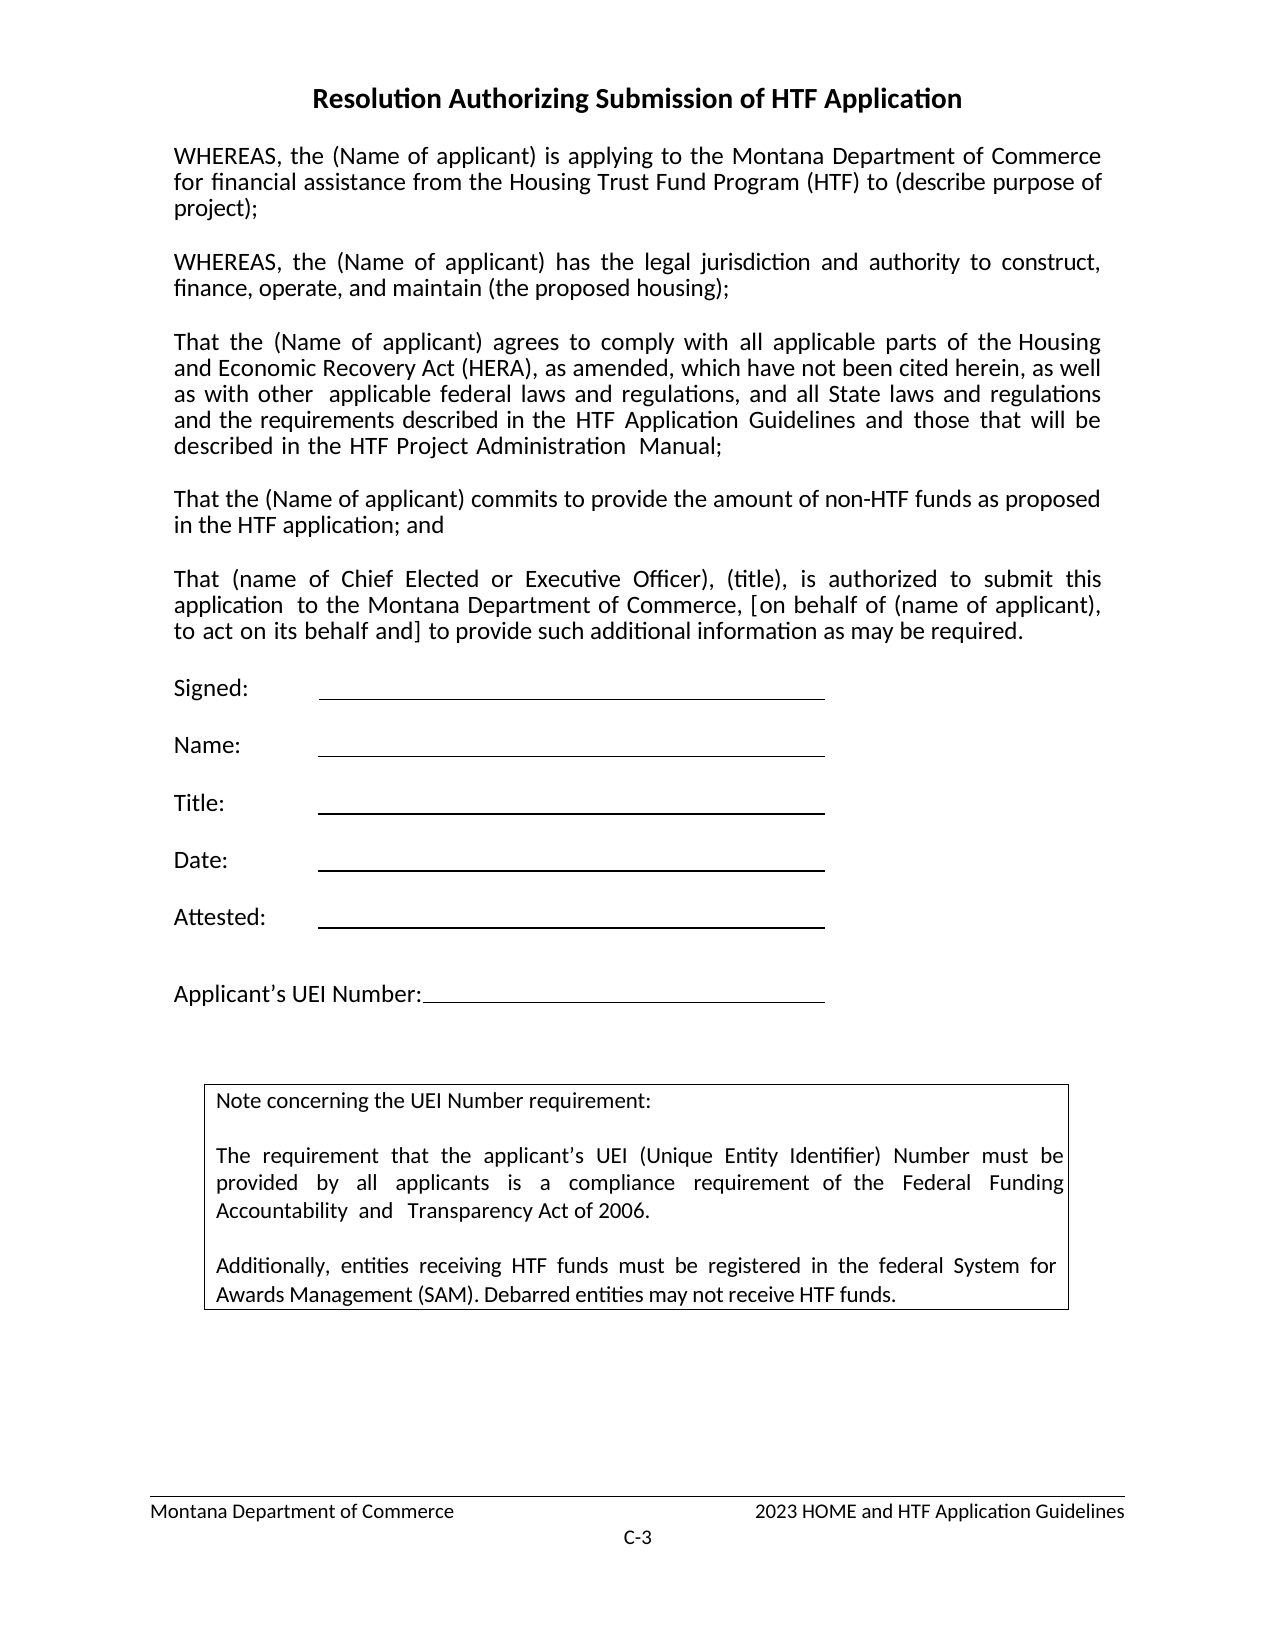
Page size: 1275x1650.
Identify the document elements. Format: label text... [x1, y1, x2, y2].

text That (name of Chief Elected or Executive Officer), (title), is authorized to submit this application to the Montana Department of Commerce, [on behalf of (name of applicant), to act on its behalf and] to provide such additional information as may be required. [174, 566, 1102, 644]
text Title: [174, 787, 1101, 817]
text That the (Name of applicant) agrees to comply with all applicable parts of the Housing and Economic Recovery Act (HERA), as amended, which have not been cited herein, as well as with other applicable federal laws and regulations, and all State laws and regulations and the requirements described in the HTF Application Guidelines and those that will be described in the HTF Project Administration Manual; [174, 329, 1101, 459]
text WHEREAS, the (Name of applicant) is applying to the Montana Department of Commerce for financial assistance from the Housing Trust Fund Program (HTF) to (describe purpose of project); [174, 144, 1102, 222]
text Applicant’s UEI Number: [174, 978, 1101, 1008]
text WHEREAS, the (Name of applicant) has the legal jurisdiction and authority to construct, finance, operate, and maintain (the proposed housing); [174, 249, 1101, 302]
text That the (Name of applicant) commits to provide the amount of non-HTF funds as proposed in the HTF application; and [174, 487, 1102, 539]
text Attested: [174, 901, 1101, 932]
text Signed: [174, 672, 1125, 703]
text Name: [174, 730, 1101, 760]
text Date: [174, 844, 1101, 875]
subtitle Resolution Authorizing Submission of HTF Application [150, 80, 1125, 116]
